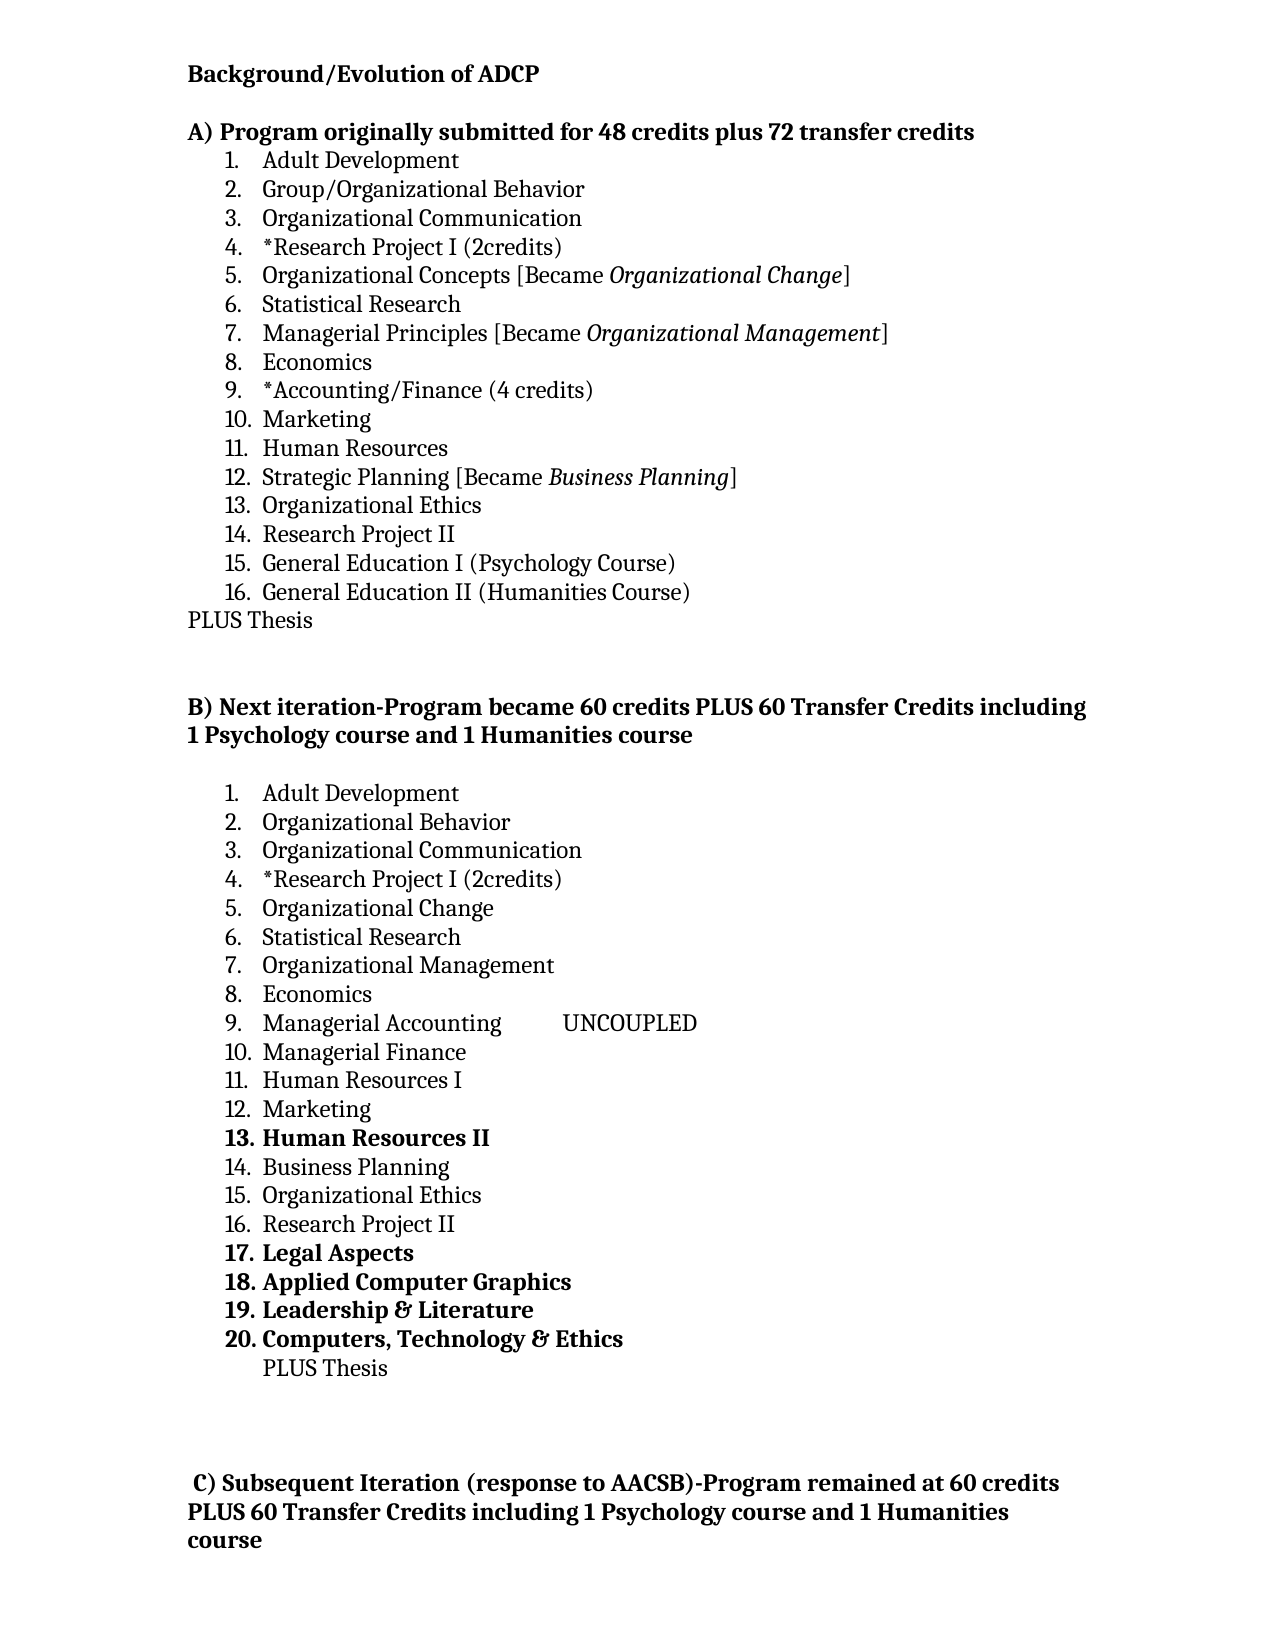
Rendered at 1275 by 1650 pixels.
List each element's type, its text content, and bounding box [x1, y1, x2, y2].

list Human Resources II [225, 1124, 1087, 1152]
text Background/Evolution of ADCP [187, 60, 1087, 89]
list Managerial Accounting UNCOUPLED [225, 1009, 1087, 1037]
list Statistical Research [225, 922, 1087, 951]
list Adult Development [225, 779, 1087, 807]
list Organizational Concepts [Became Organizational Change] [225, 261, 1087, 290]
text A) Program originally submitted for 48 credits plus 72 transfer credits [187, 117, 1087, 146]
list Organizational Communication [225, 204, 1087, 232]
list Leadership & Literature [225, 1296, 1087, 1325]
list Organizational Communication [225, 836, 1087, 865]
list Organizational Change [225, 894, 1087, 922]
list Legal Aspects [225, 1239, 1087, 1267]
list *Accounting/Finance (4 credits) [225, 376, 1087, 405]
list Managerial Finance [225, 1037, 1087, 1066]
list PLUS Thesis [262, 1354, 1087, 1382]
list Human Resources [225, 434, 1087, 462]
list Marketing [225, 1095, 1087, 1124]
list Strategic Planning [Became Business Planning] [225, 462, 1087, 491]
list *Research Project I (2credits) [225, 232, 1087, 261]
list General Education I (Psychology Course) [225, 549, 1087, 577]
list Research Project II [225, 520, 1087, 549]
text C) Subsequent Iteration (response to AACSB)-Program remained at 60 credits PLUS 60 Transfer Credits including 1 Psychology course and 1 Humanities course [187, 1469, 1087, 1555]
list Marketing [225, 405, 1087, 434]
list Economics [225, 347, 1087, 376]
text PLUS Thesis [187, 606, 1087, 635]
list Research Project II [225, 1210, 1087, 1239]
text B) Next iteration-Program became 60 credits PLUS 60 Transfer Credits including 1 Psychology course and 1 Humanities course [187, 692, 1087, 750]
list Organizational Ethics [225, 491, 1087, 520]
list *Research Project I (2credits) [225, 865, 1087, 894]
list Organizational Management [225, 951, 1087, 980]
list Statistical Research [225, 290, 1087, 319]
list Economics [225, 980, 1087, 1009]
list Group/Organizational Behavior [225, 175, 1087, 204]
list Organizational Ethics [225, 1181, 1087, 1210]
list Applied Computer Graphics [225, 1267, 1087, 1296]
list General Education II (Humanities Course) [225, 577, 1087, 606]
list Managerial Principles [Became Organizational Management] [225, 319, 1087, 347]
list Human Resources I [225, 1066, 1087, 1095]
list Organizational Behavior [225, 807, 1087, 836]
list Adult Development [225, 146, 1087, 175]
list Business Planning [225, 1152, 1087, 1181]
list Computers, Technology & Ethics [225, 1325, 1087, 1354]
